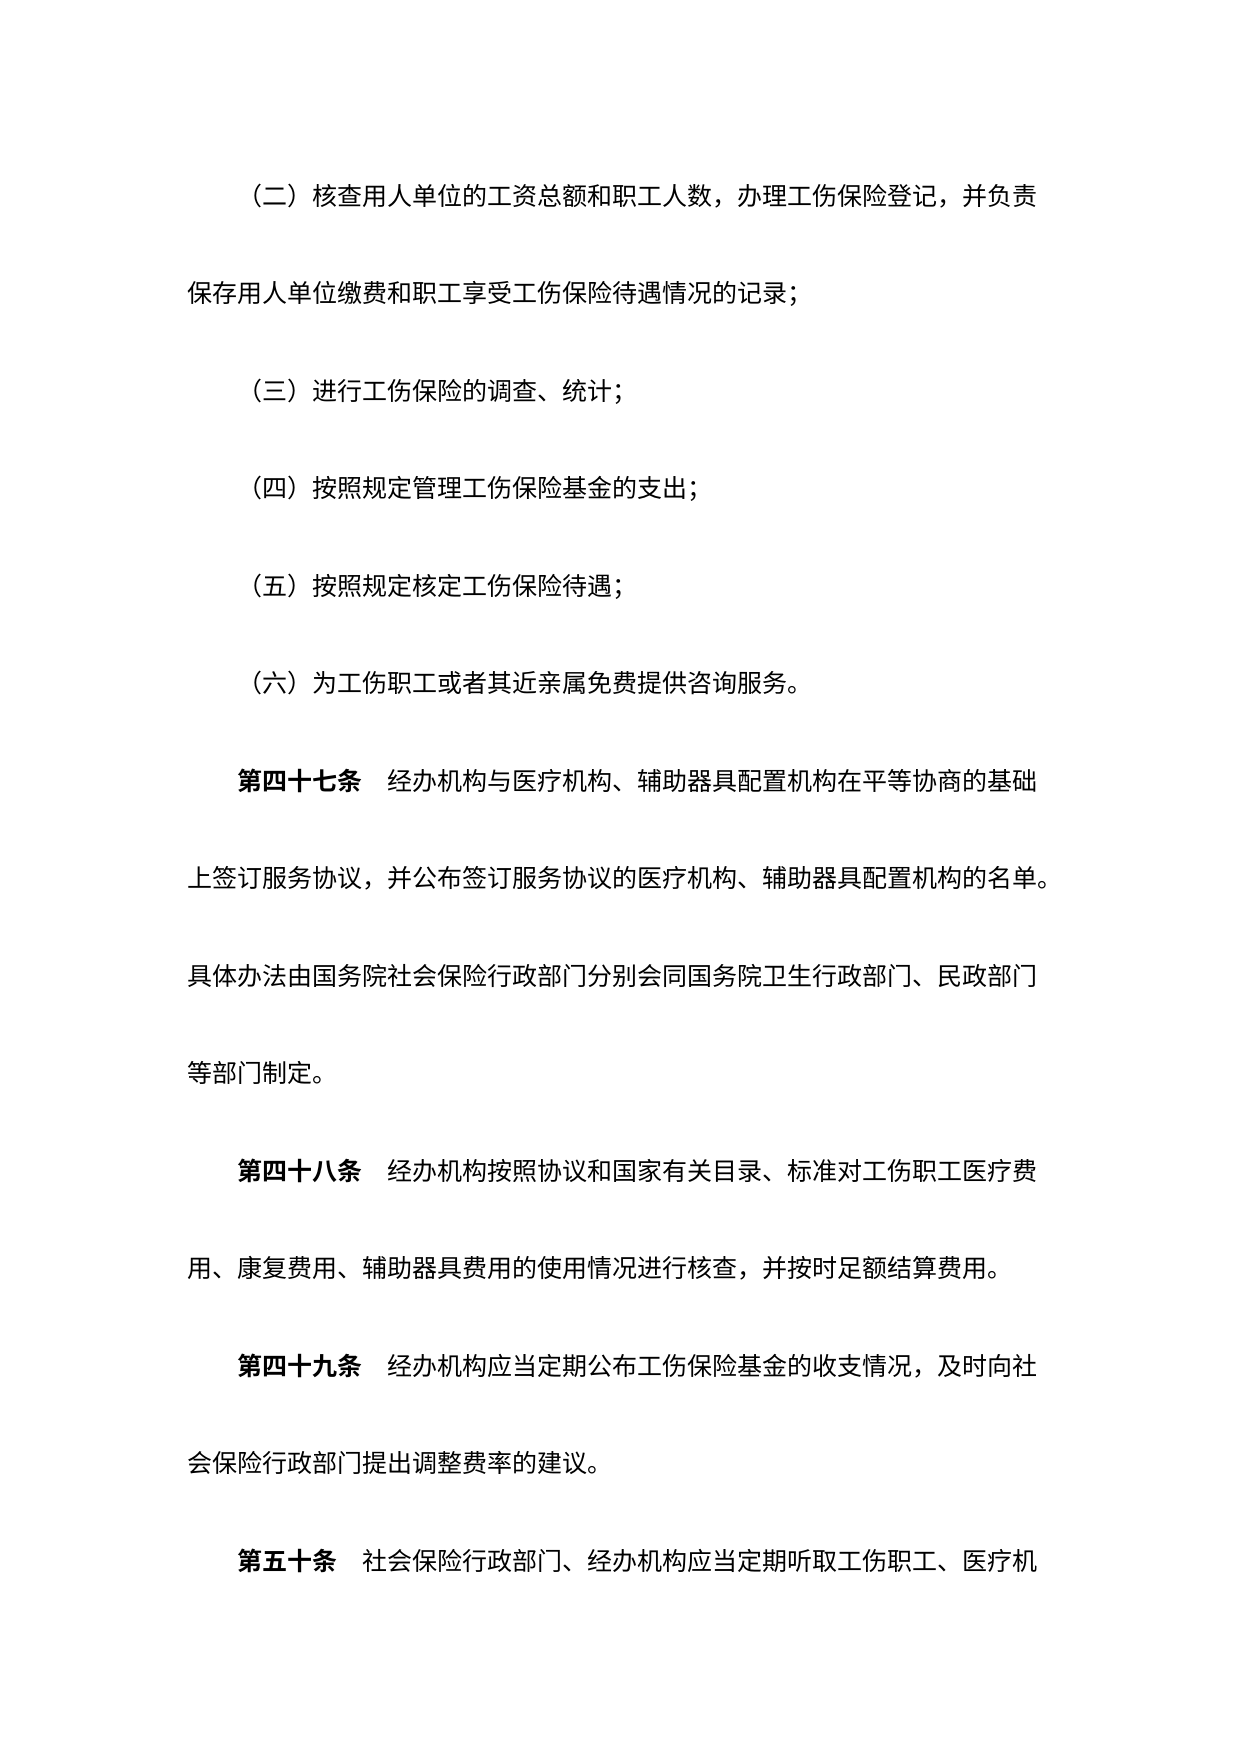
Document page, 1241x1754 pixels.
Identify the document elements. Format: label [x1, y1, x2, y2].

text [187, 162, 1053, 1592]
